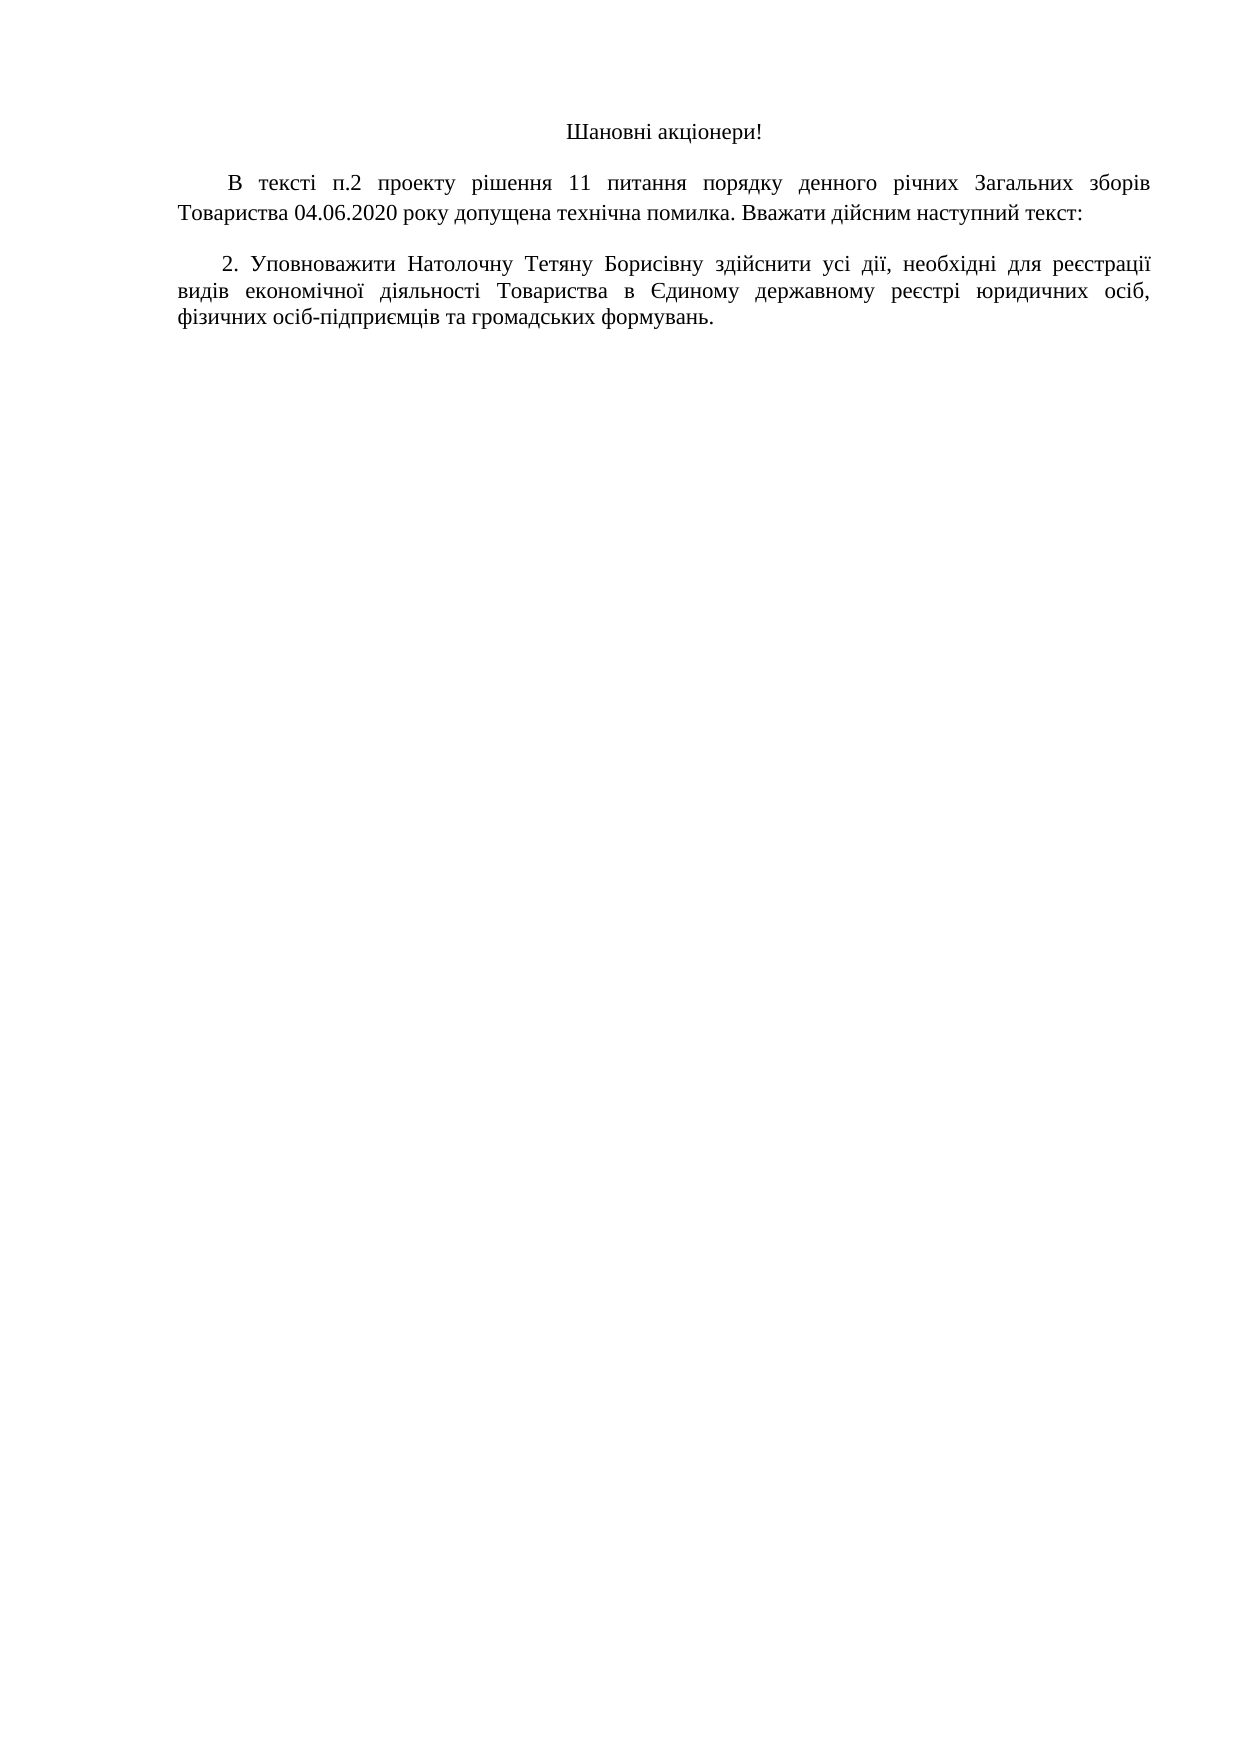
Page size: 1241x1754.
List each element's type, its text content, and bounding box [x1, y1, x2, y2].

text В тексті п.2 проекту рішення 11 питання порядку денного річних Загальних зборів Товариства 04.06.2020 року допущена технічна помилка. Вважати дійсним наступний текст: [177, 169, 1152, 226]
text Шановні акціонери! [177, 118, 1152, 144]
text 2. Уповноважити Натолочну Тетяну Борисівну здійснити усі дії, необхідні для реєстрації видів економічної діяльності Товариства в Єдиному державному реєстрі юридичних осіб, фізичних осіб-підприємців та громадських формувань. [177, 250, 1152, 329]
